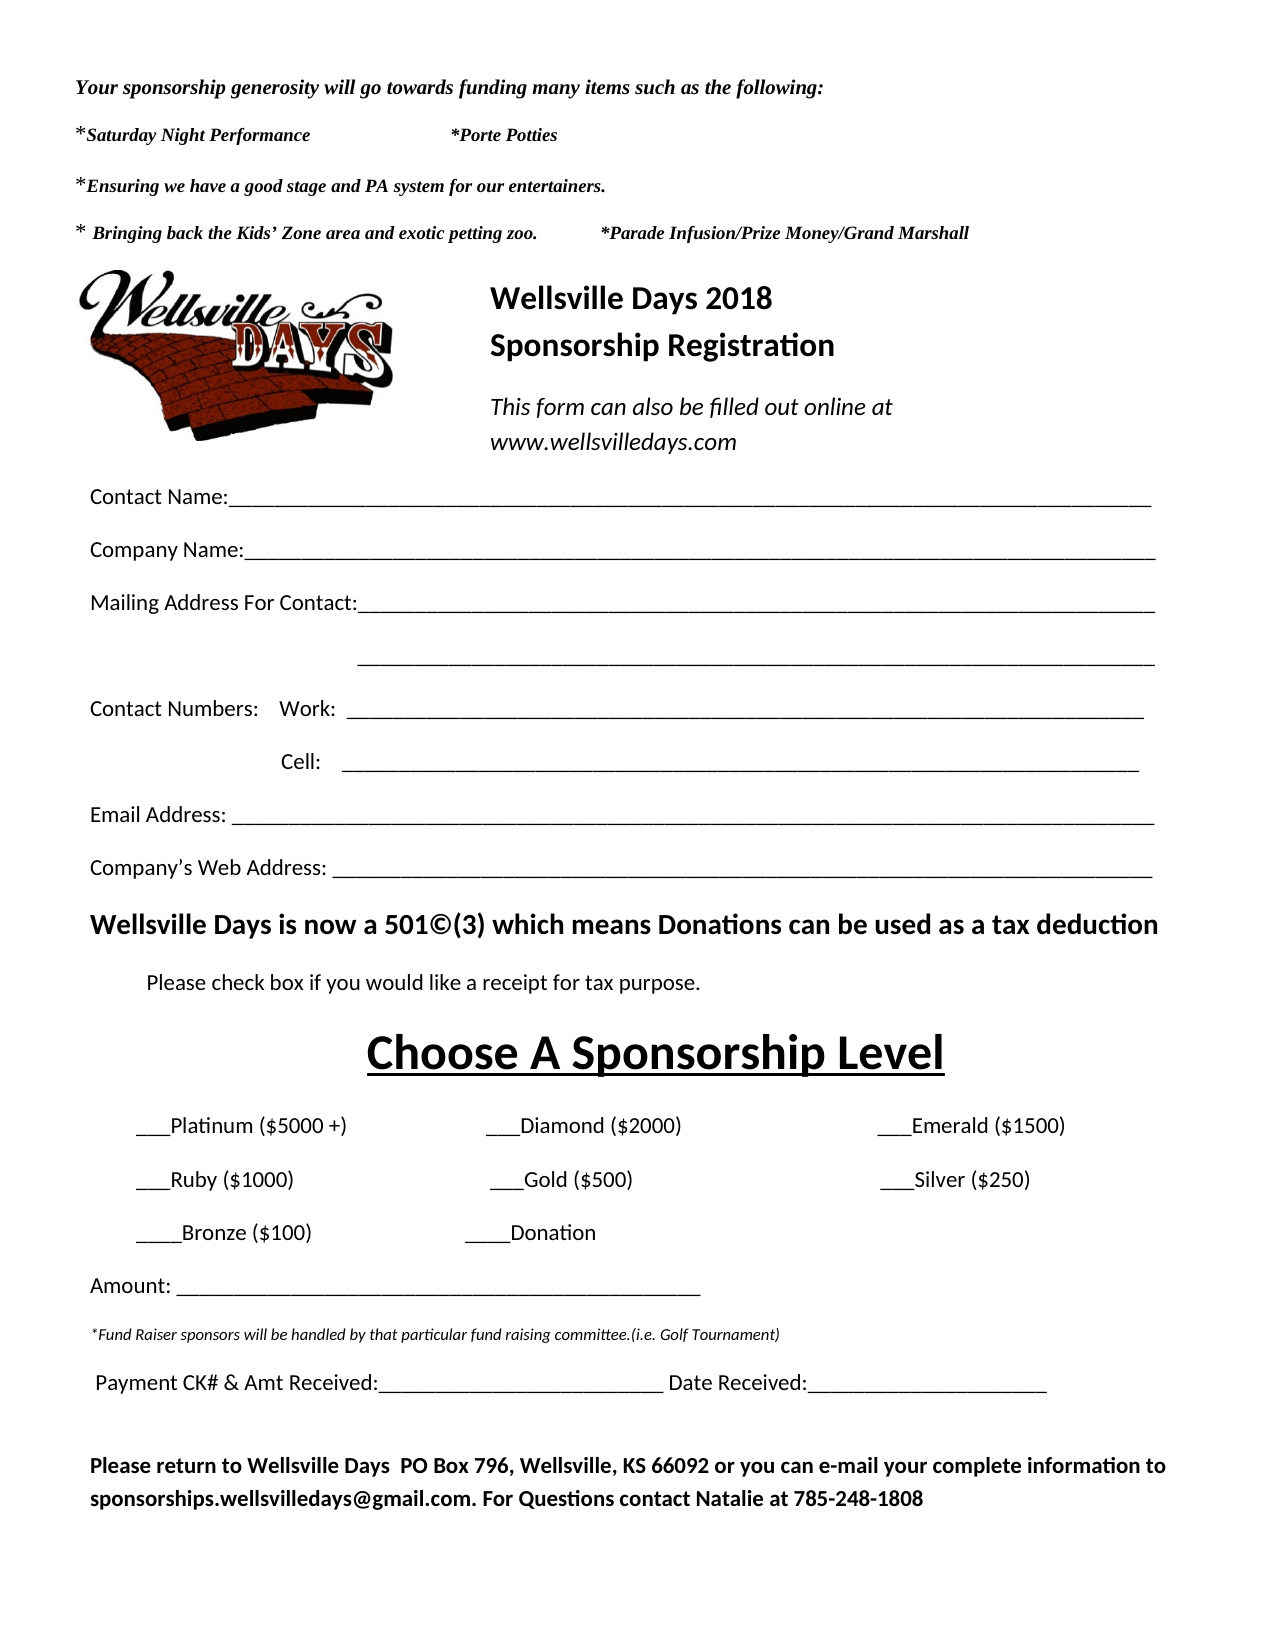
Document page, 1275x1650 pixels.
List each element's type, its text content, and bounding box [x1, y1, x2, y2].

text * Bringing back the Kids’ Zone area and exotic petting zoo. *Parade Infusion/Prize Money/Grand Marshall [75, 218, 1200, 244]
text *Saturday Night Performance *Porte Potties [75, 120, 1200, 146]
picture [75, 270, 403, 441]
text *Ensuring we have a good stage and PA system for our entertainers. [75, 171, 1200, 197]
text Your sponsorship generosity will go towards funding many items such as the following: [75, 75, 1200, 99]
